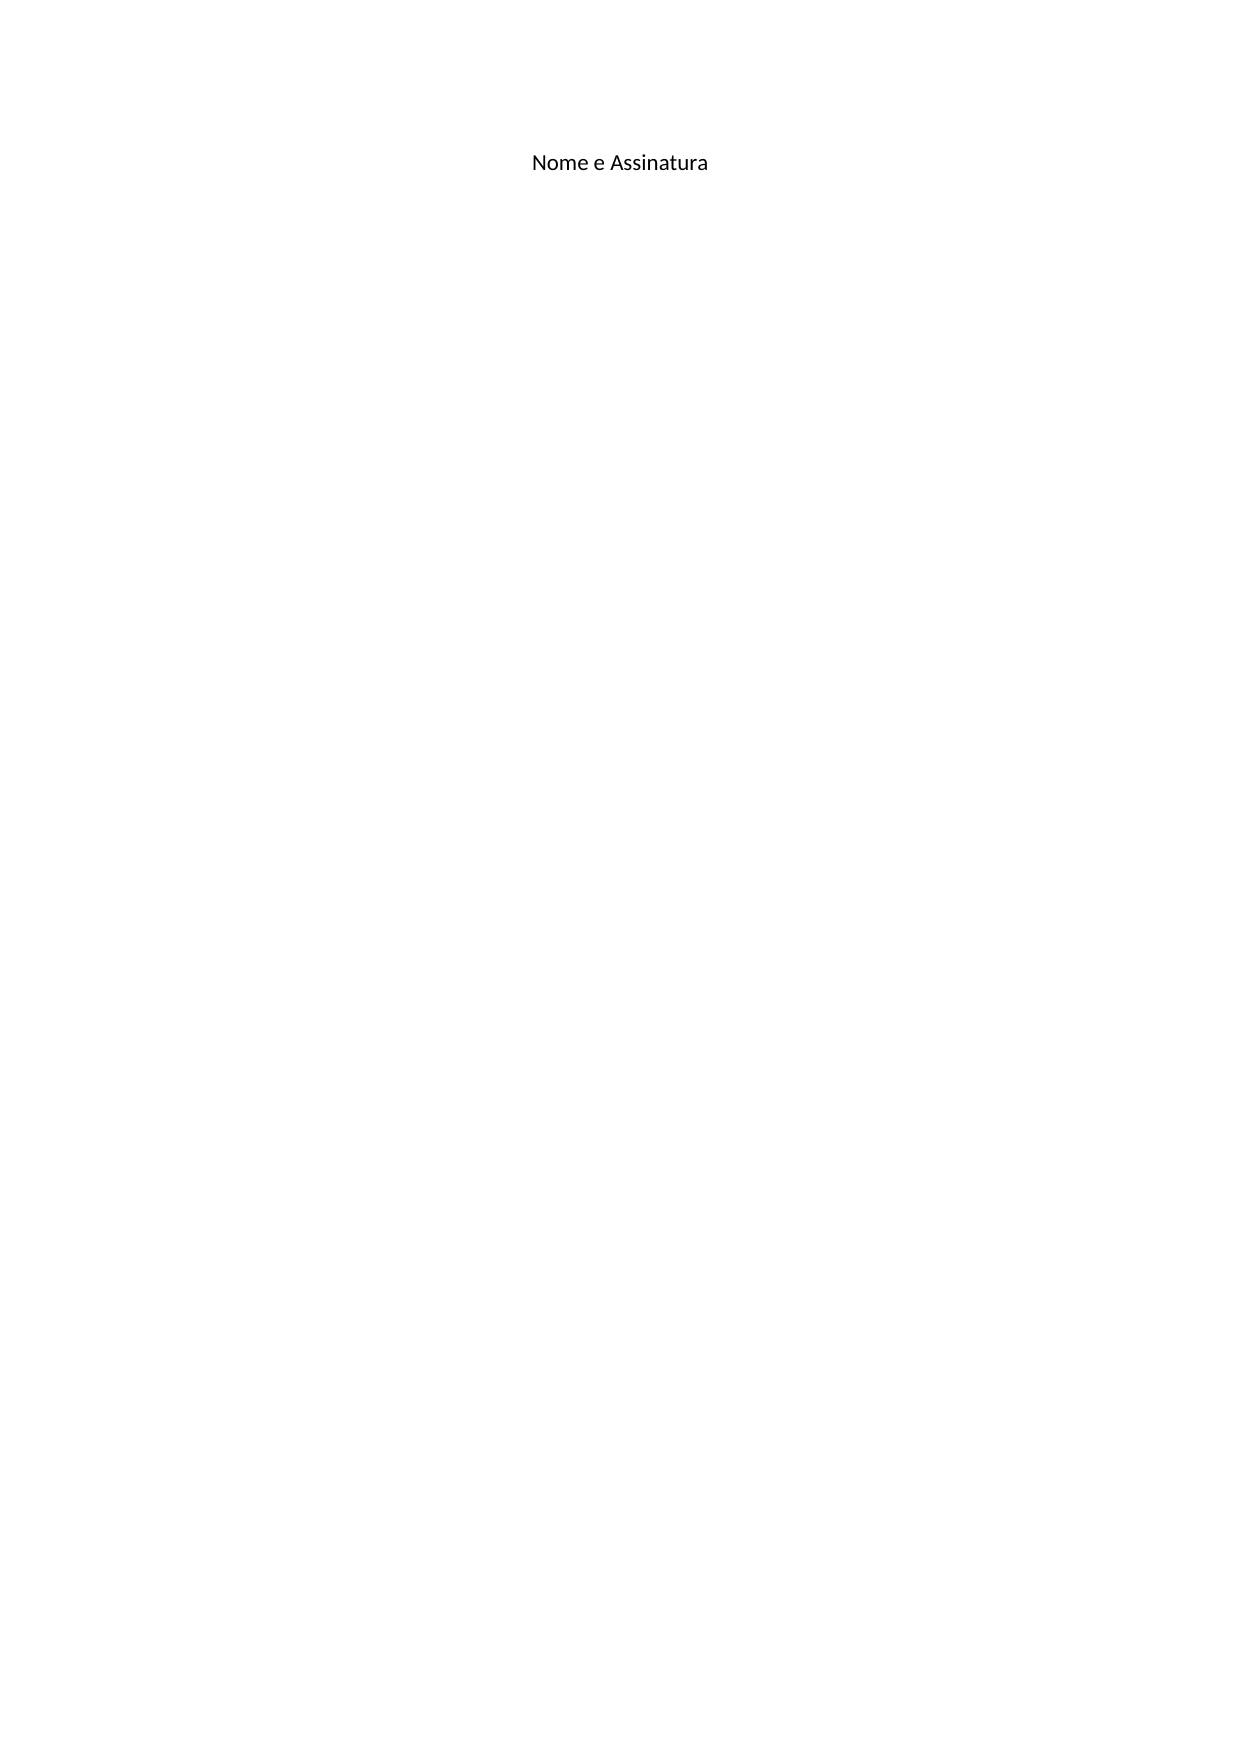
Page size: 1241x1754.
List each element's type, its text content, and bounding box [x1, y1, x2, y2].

text Nome e Assinatura [177, 148, 1063, 176]
